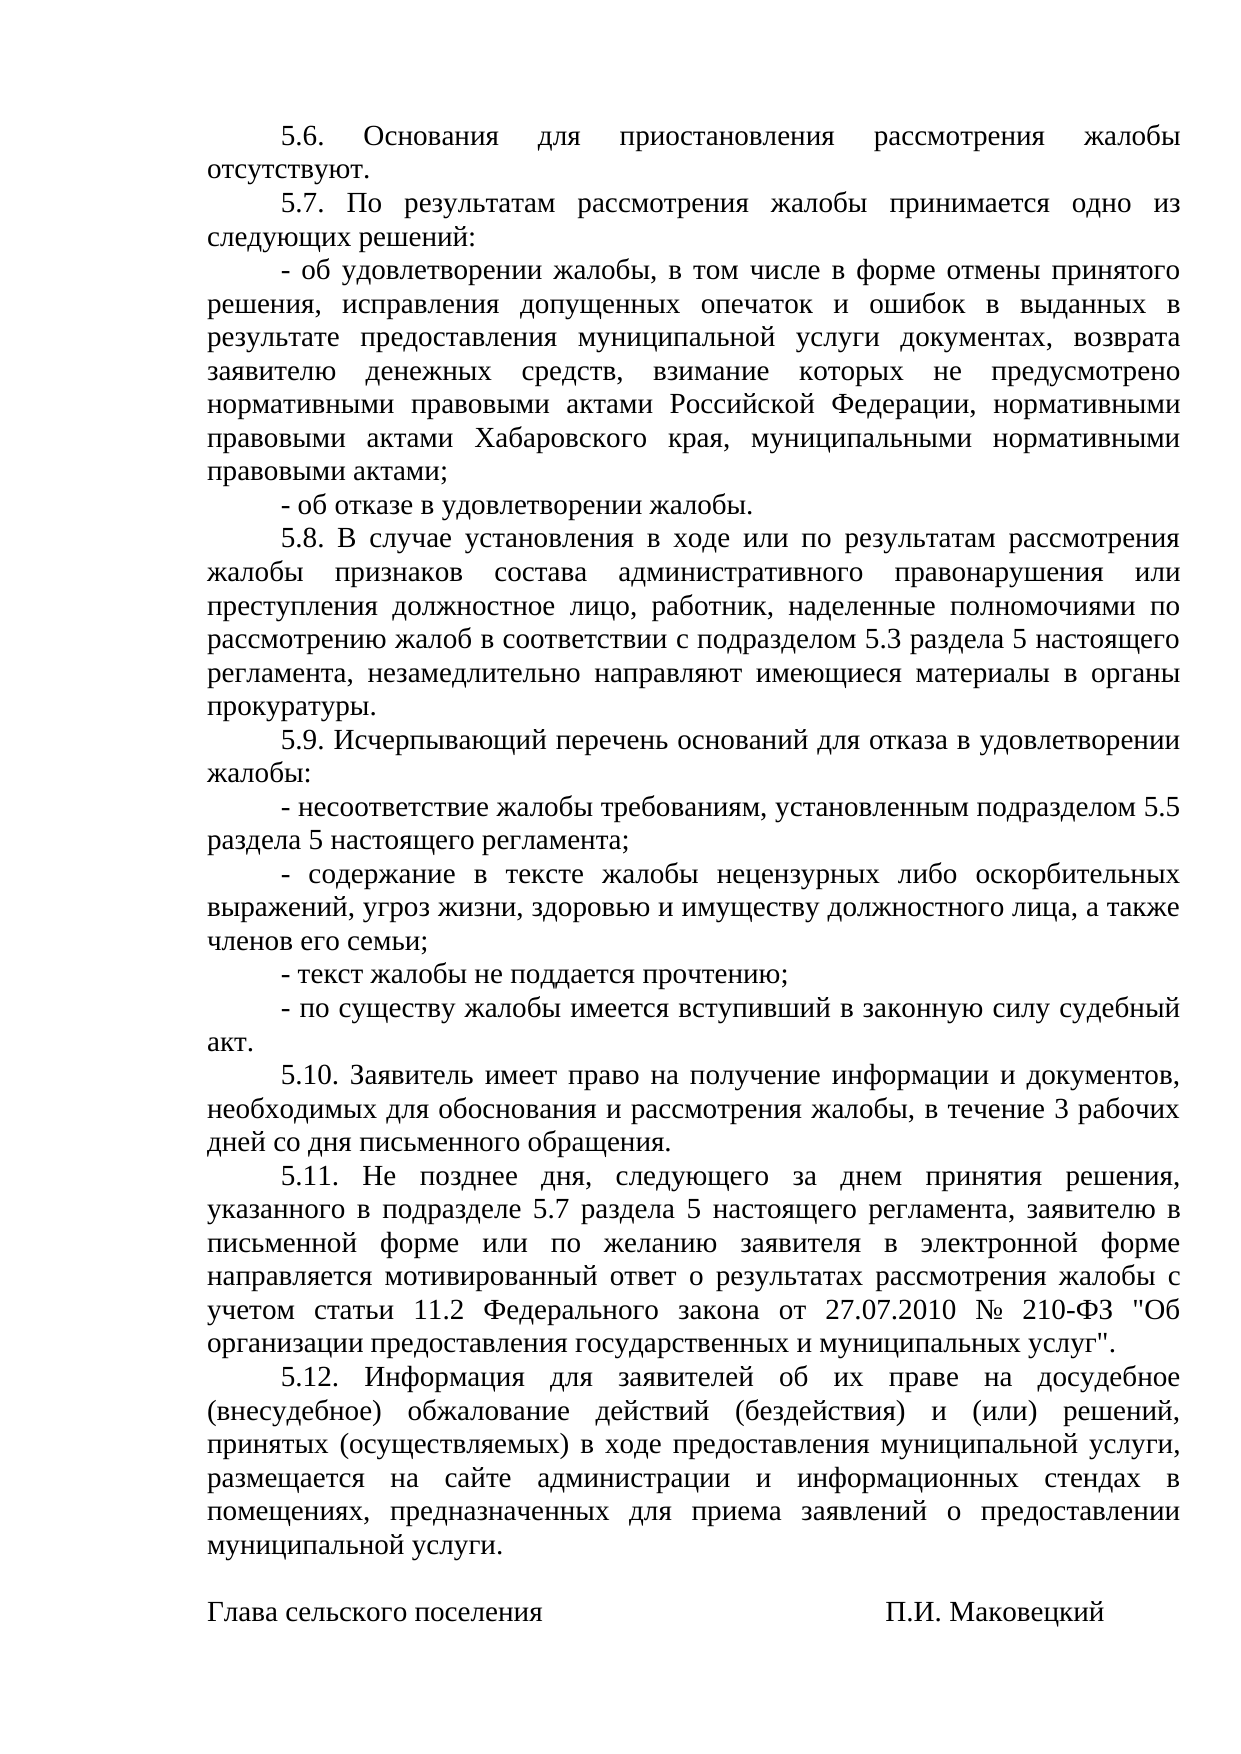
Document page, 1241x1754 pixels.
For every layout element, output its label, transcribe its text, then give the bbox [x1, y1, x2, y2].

text - текст жалобы не поддается прочтению; [207, 957, 1181, 990]
text - несоответствие жалобы требованиям, установленным подразделом 5.5 раздела 5 настоящего регламента; [207, 789, 1181, 856]
text - по существу жалобы имеется вступивший в законную силу судебный акт. [207, 990, 1181, 1057]
text Глава сельского поселения П.И. Маковецкий [207, 1594, 1181, 1627]
text - об удовлетворении жалобы, в том числе в форме отмены принятого решения, исправления допущенных опечаток и ошибок в выданных в результате предоставления муниципальной услуги документах, возврата заявителю денежных средств, взимание которых не предусмотрено нормативными правовыми актами Российской Федерации, нормативными правовыми актами Хабаровского края, муниципальными нормативными правовыми актами; [207, 252, 1181, 487]
text - содержание в тексте жалобы нецензурных либо оскорбительных выражений, угроз жизни, здоровью и имуществу должностного лица, а также членов его семьи; [207, 856, 1181, 957]
text 5.6. Основания для приостановления рассмотрения жалобы отсутствуют. [207, 118, 1181, 185]
text - об отказе в удовлетворении жалобы. [207, 487, 1181, 521]
text 5.12. Информация для заявителей об их праве на досудебное (внесудебное) обжалование действий (бездействия) и (или) решений, принятых (осуществляемых) в ходе предоставления муниципальной услуги, размещается на сайте администрации и информационных стендах в помещениях, предназначенных для приема заявлений о предоставлении муниципальной услуги. [207, 1359, 1181, 1560]
text 5.10. Заявитель имеет право на получение информации и документов, необходимых для обоснования и рассмотрения жалобы, в течение 3 рабочих дней со дня письменного обращения. [207, 1057, 1181, 1158]
text 5.9. Исчерпывающий перечень оснований для отказа в удовлетворении жалобы: [207, 722, 1181, 789]
text 5.7. По результатам рассмотрения жалобы принимается одно из следующих решений: [207, 185, 1181, 252]
text 5.11. Не позднее дня, следующего за днем принятия решения, указанного в подразделе 5.7 раздела 5 настоящего регламента, заявителю в письменной форме или по желанию заявителя в электронной форме направляется мотивированный ответ о результатах рассмотрения жалобы с учетом статьи 11.2 Федерального закона от 27.07.2010 № 210-ФЗ "Об организации предоставления государственных и муниципальных услуг". [207, 1158, 1181, 1359]
text 5.8. В случае установления в ходе или по результатам рассмотрения жалобы признаков состава административного правонарушения или преступления должностное лицо, работник, наделенные полномочиями по рассмотрению жалоб в соответствии с подразделом 5.3 раздела 5 настоящего регламента, незамедлительно направляют имеющиеся материалы в органы прокуратуры. [207, 521, 1181, 722]
